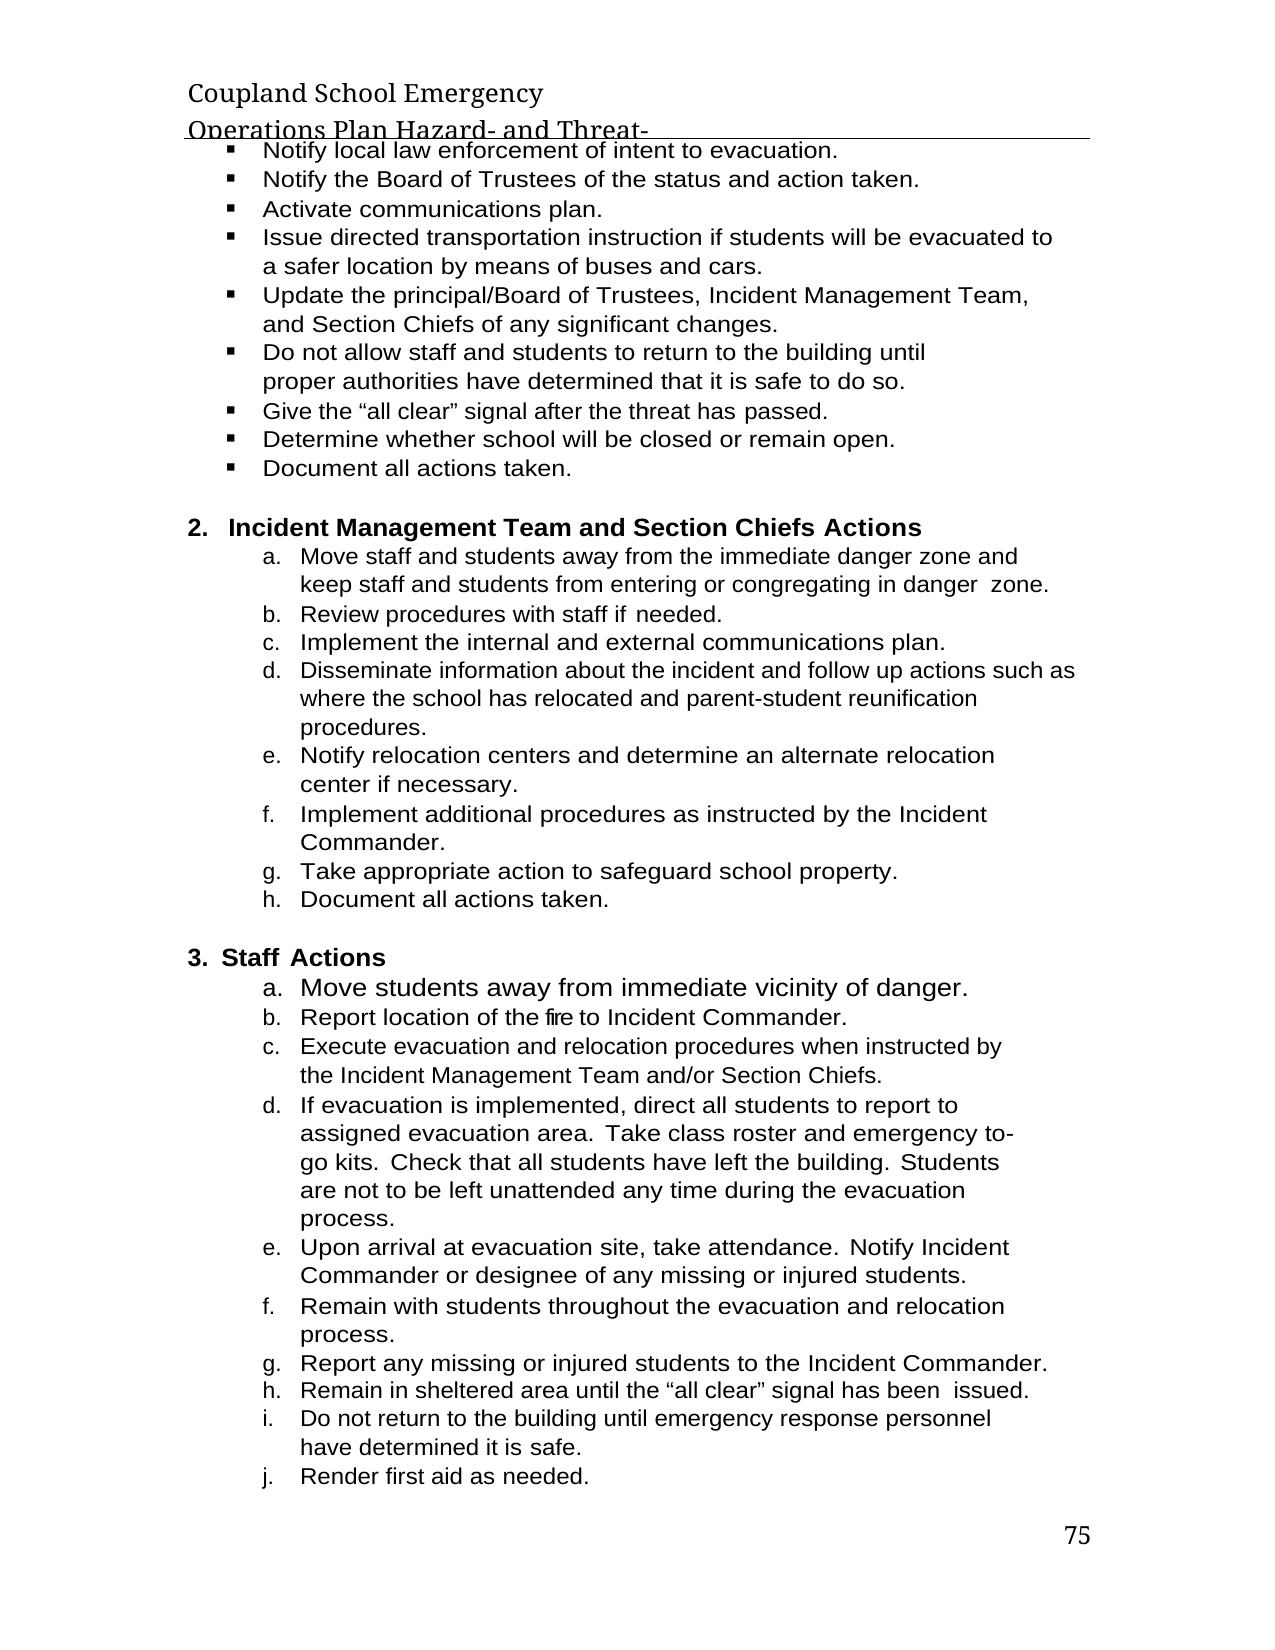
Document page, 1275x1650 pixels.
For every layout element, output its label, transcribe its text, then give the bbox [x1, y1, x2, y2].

list Document all actions taken. [262, 886, 1102, 912]
list Notify relocation centers and determine an alternate relocation center if necessary. [262, 742, 1006, 797]
list Determine whether school will be closed or remain open. [225, 426, 1102, 453]
list Upon arrival at evacuation site, take attendance. Notify Incident Commander or designee of any missing or injured students. [262, 1234, 1072, 1289]
list Implement the internal and external communications plan. [262, 629, 1102, 655]
list Remain with students throughout the evacuation and relocation process. [262, 1292, 1102, 1348]
list Notify the Board of Trustees of the status and action taken. [225, 166, 995, 193]
list Update the principal/Board of Trustees, Incident Management Team, and Section Chiefs of any significant changes. [225, 282, 1066, 337]
list Report location of the fire to Incident Commander. [262, 1003, 1027, 1030]
list Render first aid as needed. [262, 1462, 1102, 1490]
list Execute evacuation and relocation procedures when instructed by the Incident Management Team and/or Section Chiefs. [262, 1033, 1027, 1088]
list Remain in sheltered area until the “all clear” signal has been issued. [262, 1377, 1102, 1404]
subtitle Incident Management Team and Section Chiefs Actions [187, 513, 1102, 541]
list Report any missing or injured students to the Incident Commander. [262, 1349, 1102, 1376]
list If evacuation is implemented, direct all students to report to assigned evacuation area. Take class roster and emergency to-go kits. Check that all students have left the building. Students are not to be left unattended any time during the evacuation process. [262, 1092, 1027, 1232]
list Issue directed transportation instruction if students will be evacuated to a safer location by means of buses and cars. [225, 224, 1071, 280]
list Activate communications plan. [225, 195, 1102, 223]
subtitle Staff Actions [187, 943, 1102, 972]
list Implement additional procedures as instructed by the Incident Commander. [262, 800, 1102, 856]
list Do not return to the building until emergency response personnel have determined it is safe. [262, 1405, 999, 1460]
list Disseminate information about the incident and follow up actions such as where the school has relocated and parent-student reunification procedures. [262, 657, 1087, 740]
list Do not allow staff and students to return to the building until proper authorities have determined that it is safe to do so. [225, 339, 978, 394]
list Review procedures with staff if needed. [262, 599, 1102, 628]
list Take appropriate action to safeguard school property. [262, 858, 1102, 884]
list Document all actions taken. [225, 454, 1102, 481]
list Move students away from immediate vicinity of danger. [262, 973, 1102, 1002]
list Notify local law enforcement of intent to evacuation. [225, 137, 1102, 164]
list Give the “all clear” signal after the threat has passed. [225, 397, 1102, 425]
list Move staff and students away from the immediate danger zone and keep staff and students from entering or congregating in danger zone. [262, 543, 1058, 597]
